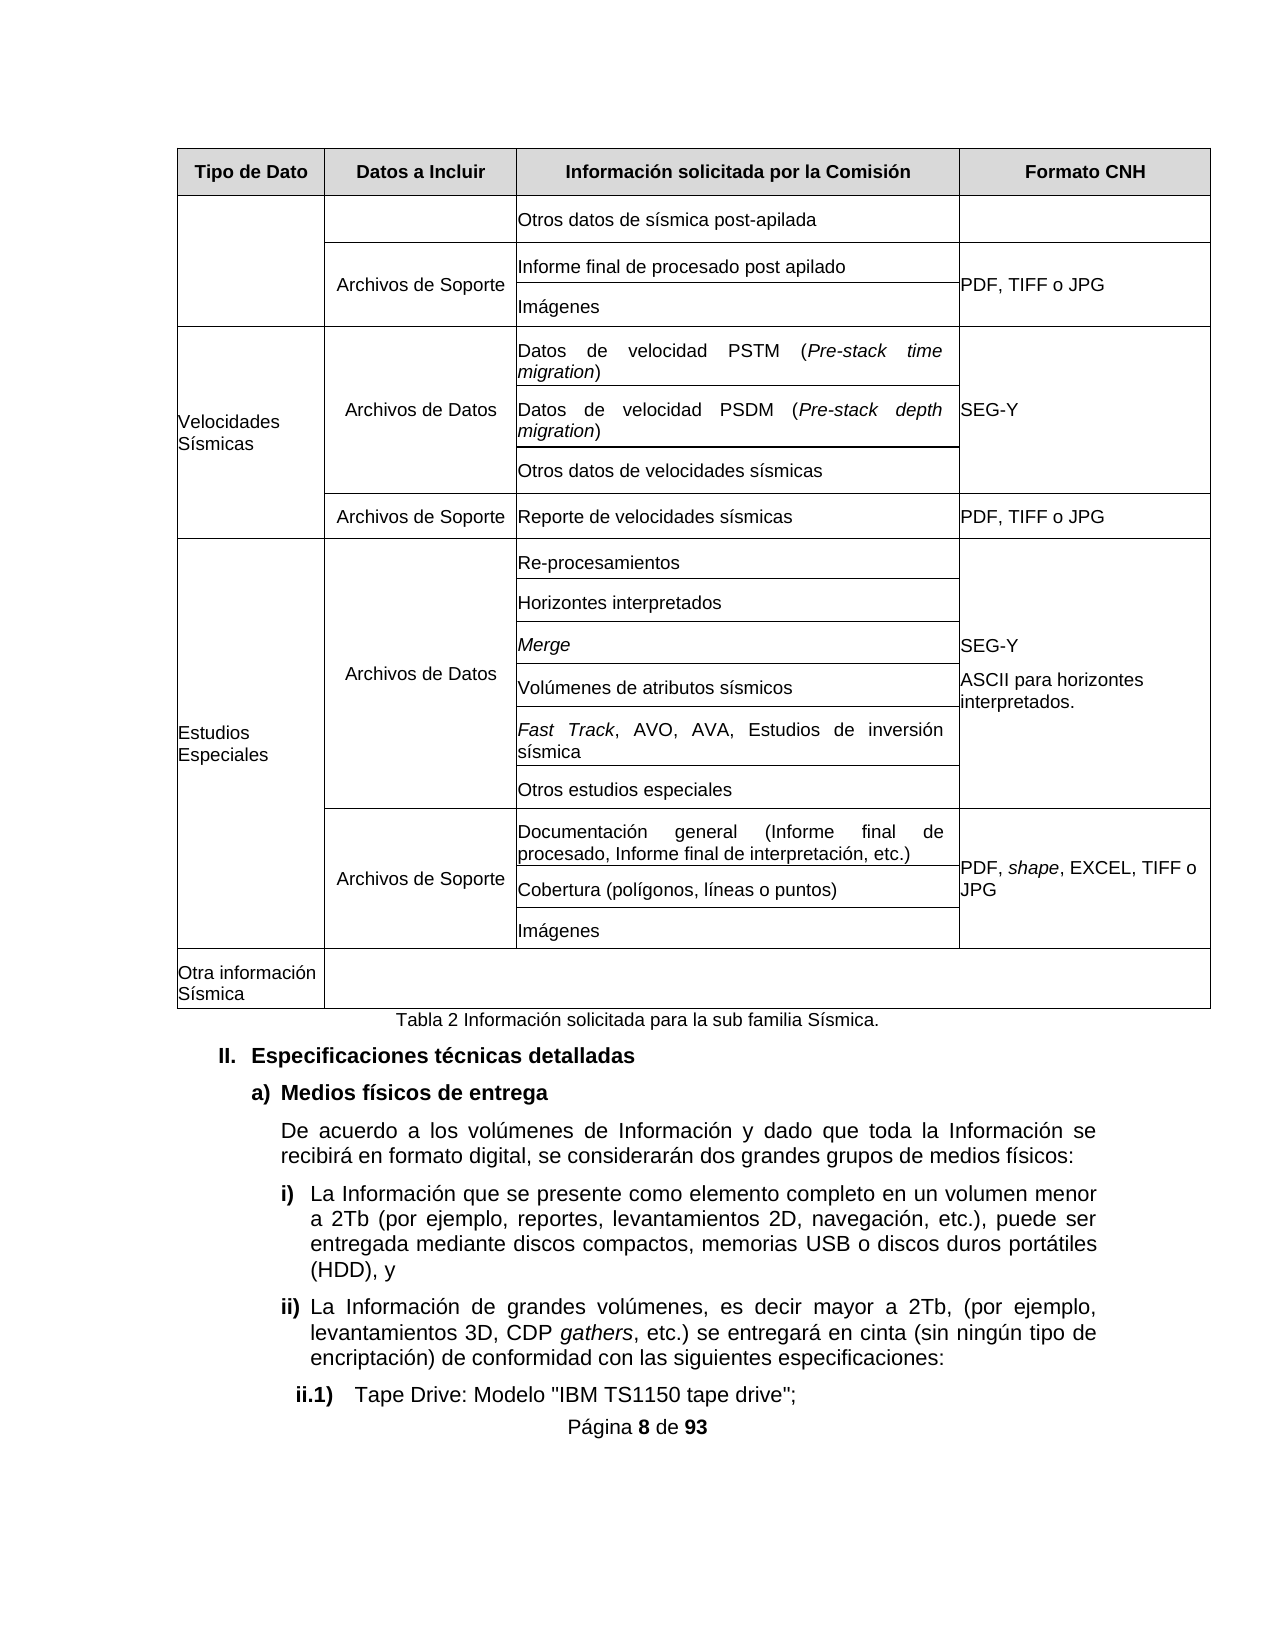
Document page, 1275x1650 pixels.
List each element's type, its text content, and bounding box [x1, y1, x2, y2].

table_cell Datos de velocidad PSTM (Pre-stack time migration) [517, 327, 959, 385]
table_cell SEG-Y [960, 327, 1210, 493]
table_cell Fast Track, AVO, AVA, Estudios de inversión sísmica [517, 707, 959, 765]
table_cell Otros datos de sísmica post-apilada [517, 196, 959, 242]
table_cell Imágenes [517, 283, 959, 326]
list La Información que se presente como elemento completo en un volumen menor a 2Tb (por ejemplo, reportes, levantamientos 2D, navegación, etc.), puede ser entregada mediante discos compactos, memorias USB o discos duros portátiles (HDD), y [281, 1181, 1098, 1282]
table_cell Datos de velocidad PSDM (Pre-stack depth migration) [517, 386, 959, 446]
list Tape Drive: Modelo "IBM TS1150 tape drive"; [295, 1382, 1098, 1407]
table_cell Archivos de Soporte [325, 494, 516, 538]
table_cell Archivos de Soporte [325, 809, 516, 948]
table_header Datos a Incluir [325, 149, 516, 195]
text Tabla 2 Información solicitada para la sub familia Sísmica. [177, 1009, 1098, 1030]
text De acuerdo a los volúmenes de Información y dado que toda la Información se recibirá en formato digital, se considerarán dos grandes grupos de medios físicos: [281, 1118, 1098, 1168]
table_cell Otra información Sísmica [178, 949, 324, 1007]
table_cell Archivos de Soporte [325, 243, 516, 326]
table_cell Cobertura (polígonos, líneas o puntos) [517, 866, 959, 907]
table_cell Otros datos de velocidades sísmicas [517, 448, 959, 493]
text Especificaciones técnicas detalladas [236, 1042, 1098, 1068]
table_cell Merge [517, 622, 959, 663]
subtitle Medios físicos de entrega [251, 1080, 1098, 1105]
table_cell Horizontes interpretados [517, 579, 959, 621]
table_cell Documentación general (Informe final de procesado, Informe final de interpretación, etc.) [517, 809, 959, 865]
table_cell [325, 949, 1210, 1007]
table_cell Re-procesamientos [517, 539, 959, 578]
table_header Formato CNH [960, 149, 1210, 195]
table_cell SEG-Y ASCII para horizontes interpretados. [960, 539, 1210, 808]
table_cell Imágenes [517, 908, 959, 948]
table_cell Estudios Especiales [178, 539, 324, 948]
table_cell Volúmenes de atributos sísmicos [517, 664, 959, 706]
table_cell PDF, TIFF o JPG [960, 243, 1210, 326]
table_cell Velocidades Sísmicas [178, 327, 324, 538]
table_header Tipo de Dato [178, 149, 324, 195]
table_cell PDF, TIFF o JPG [960, 494, 1210, 538]
table_cell Archivos de Datos [325, 539, 516, 808]
list La Información de grandes volúmenes, es decir mayor a 2Tb, (por ejemplo, levantamientos 3D, CDP gathers, etc.) se entregará en cinta (sin ningún tipo de encriptación) de conformidad con las siguientes especificaciones: [281, 1294, 1098, 1370]
table_cell Reporte de velocidades sísmicas Imágenes [517, 494, 959, 538]
table_cell Archivos de Datos [325, 327, 516, 493]
table_cell PDF, shape, EXCEL, TIFF o JPG [960, 809, 1210, 948]
table_header Información solicitada por la Comisión [517, 149, 959, 195]
table_cell Otros estudios especiales [517, 766, 959, 808]
table_cell Informe final de procesado post apilado [517, 243, 959, 282]
